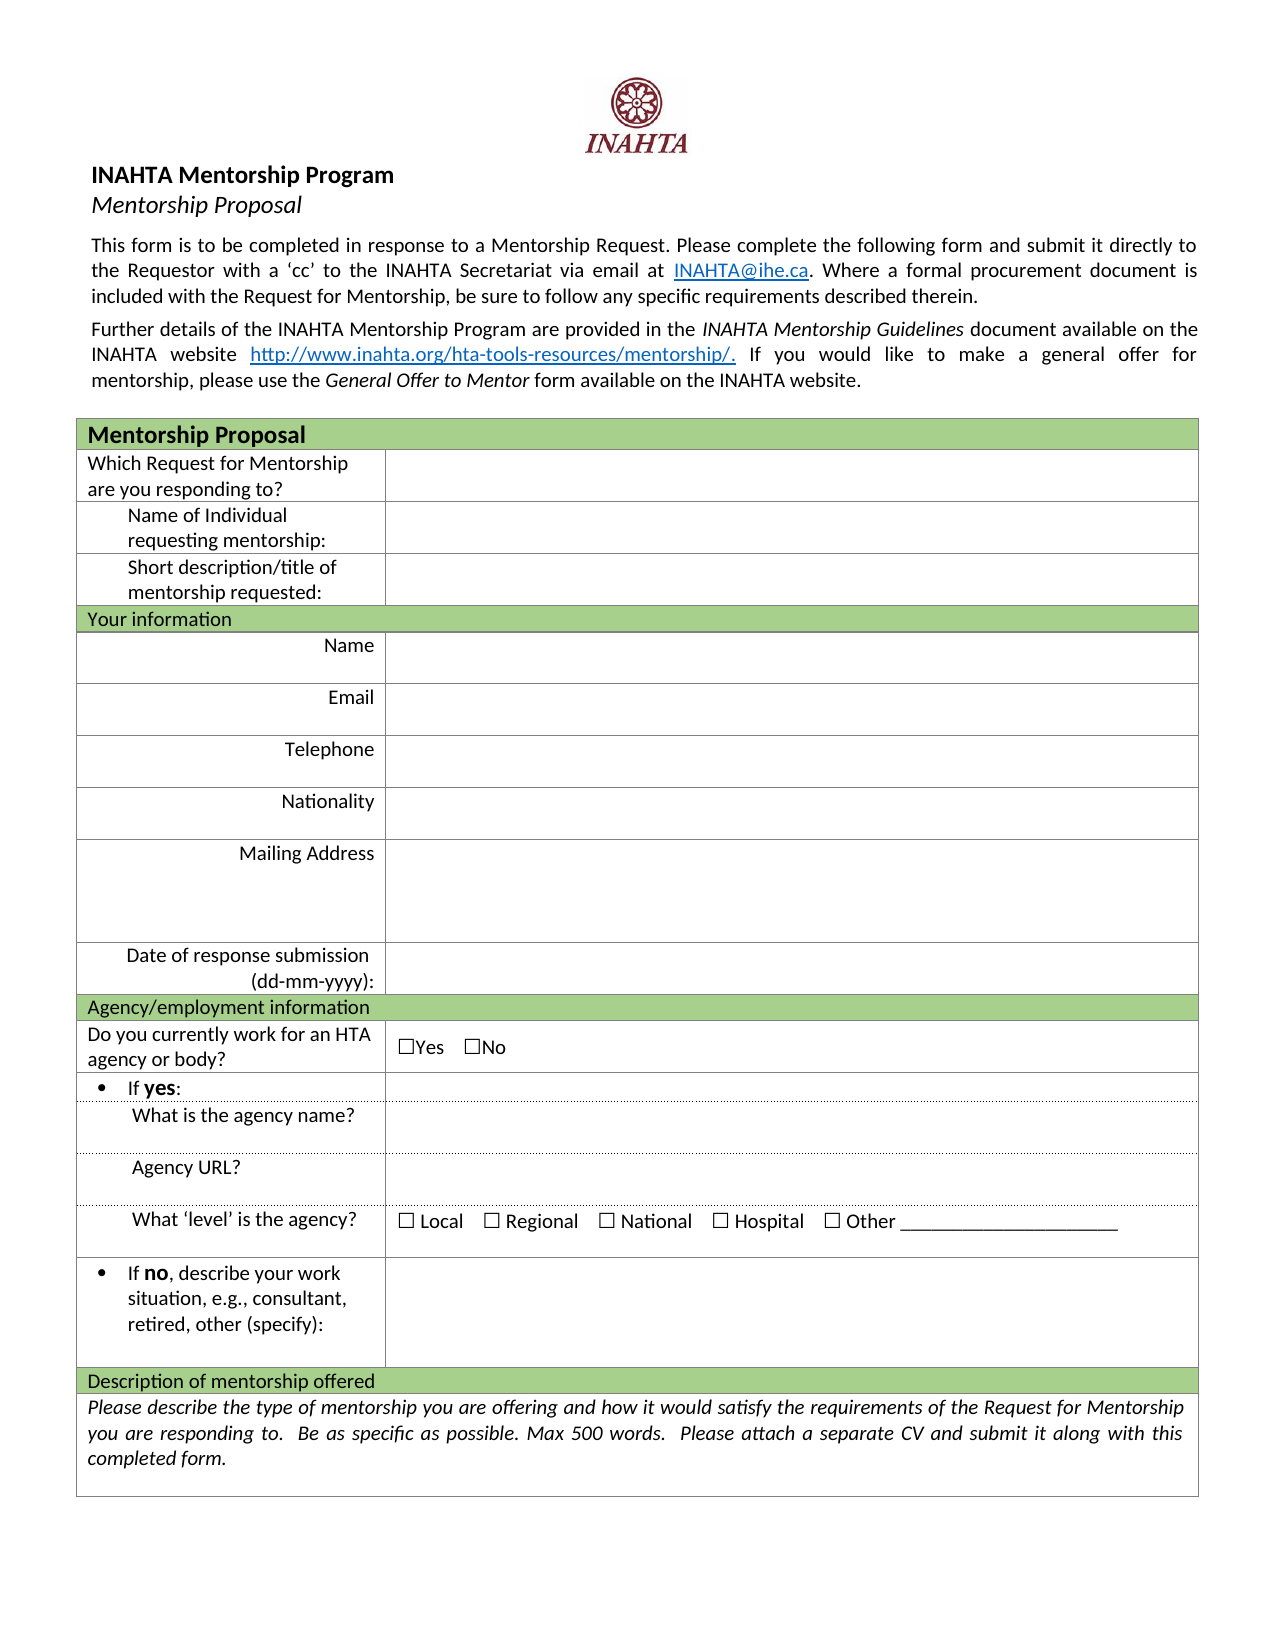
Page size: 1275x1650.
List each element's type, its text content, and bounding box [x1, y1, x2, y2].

table_cell Email [77, 684, 385, 735]
table_cell Local Regional National Hospital Other _____________________ [386, 1205, 1198, 1257]
table_cell [386, 736, 1198, 787]
text Mentorship Proposal [91, 189, 1125, 220]
table_cell If yes: [77, 1073, 385, 1101]
table_cell Telephone [77, 736, 385, 787]
table_cell Description of mentorship offered [77, 1368, 1198, 1393]
table_cell Agency/employment information [77, 995, 1198, 1020]
table_cell Date of response submission (dd-mm-yyyy): [77, 943, 385, 993]
table_header Mentorship Proposal [77, 419, 1198, 449]
table_cell [386, 633, 1198, 683]
table_cell Short description/title of mentorship requested: [77, 554, 385, 605]
table_cell Mailing Address [77, 840, 385, 942]
text INAHTA Mentorship Program [91, 159, 1125, 189]
table_cell [386, 502, 1198, 553]
table_cell Which Request for Mentorship are you responding to? [77, 450, 385, 501]
table_cell [386, 684, 1198, 735]
table_cell Yes No [386, 1021, 1198, 1072]
picture [578, 73, 697, 159]
table_cell [386, 1101, 1198, 1153]
table_cell [386, 788, 1198, 839]
table_cell Agency URL? [77, 1153, 385, 1205]
table_cell [386, 450, 1198, 501]
table_cell [386, 554, 1198, 605]
table_cell Your information [77, 606, 1198, 631]
table_cell [386, 1073, 1198, 1101]
table_cell If no, describe your work situation, e.g., consultant, retired, other (specify): [77, 1258, 385, 1367]
table_cell [386, 840, 1198, 942]
table_cell Name [77, 633, 385, 683]
table_cell What ‘level’ is the agency? [77, 1205, 385, 1257]
table_cell Do you currently work for an HTA agency or body? [77, 1021, 385, 1072]
table_cell [386, 1258, 1198, 1367]
table_cell Name of Individual requesting mentorship: [77, 502, 385, 553]
text Further details of the INAHTA Mentorship Program are provided in the INAHTA Mentorship Guidelines document available on the INAHTA website http://www.inahta.org/hta-tools-resources/mentorship/. If you would like to make a general offer for mentorship, please use the General Offer to Mentor form available on the INAHTA website. [91, 316, 1198, 392]
text This form is to be completed in response to a Mentorship Request. Please complete the following form and submit it directly to the Requestor with a ‘cc’ to the INAHTA Secretariat via email at INAHTA@ihe.ca. Where a formal procurement document is included with the Request for Mentorship, be sure to follow any specific requirements described therein. [91, 232, 1198, 308]
table_cell What is the agency name? [77, 1101, 385, 1153]
table_cell Nationality [77, 788, 385, 839]
table_cell [386, 1153, 1198, 1205]
table_cell [386, 943, 1198, 993]
